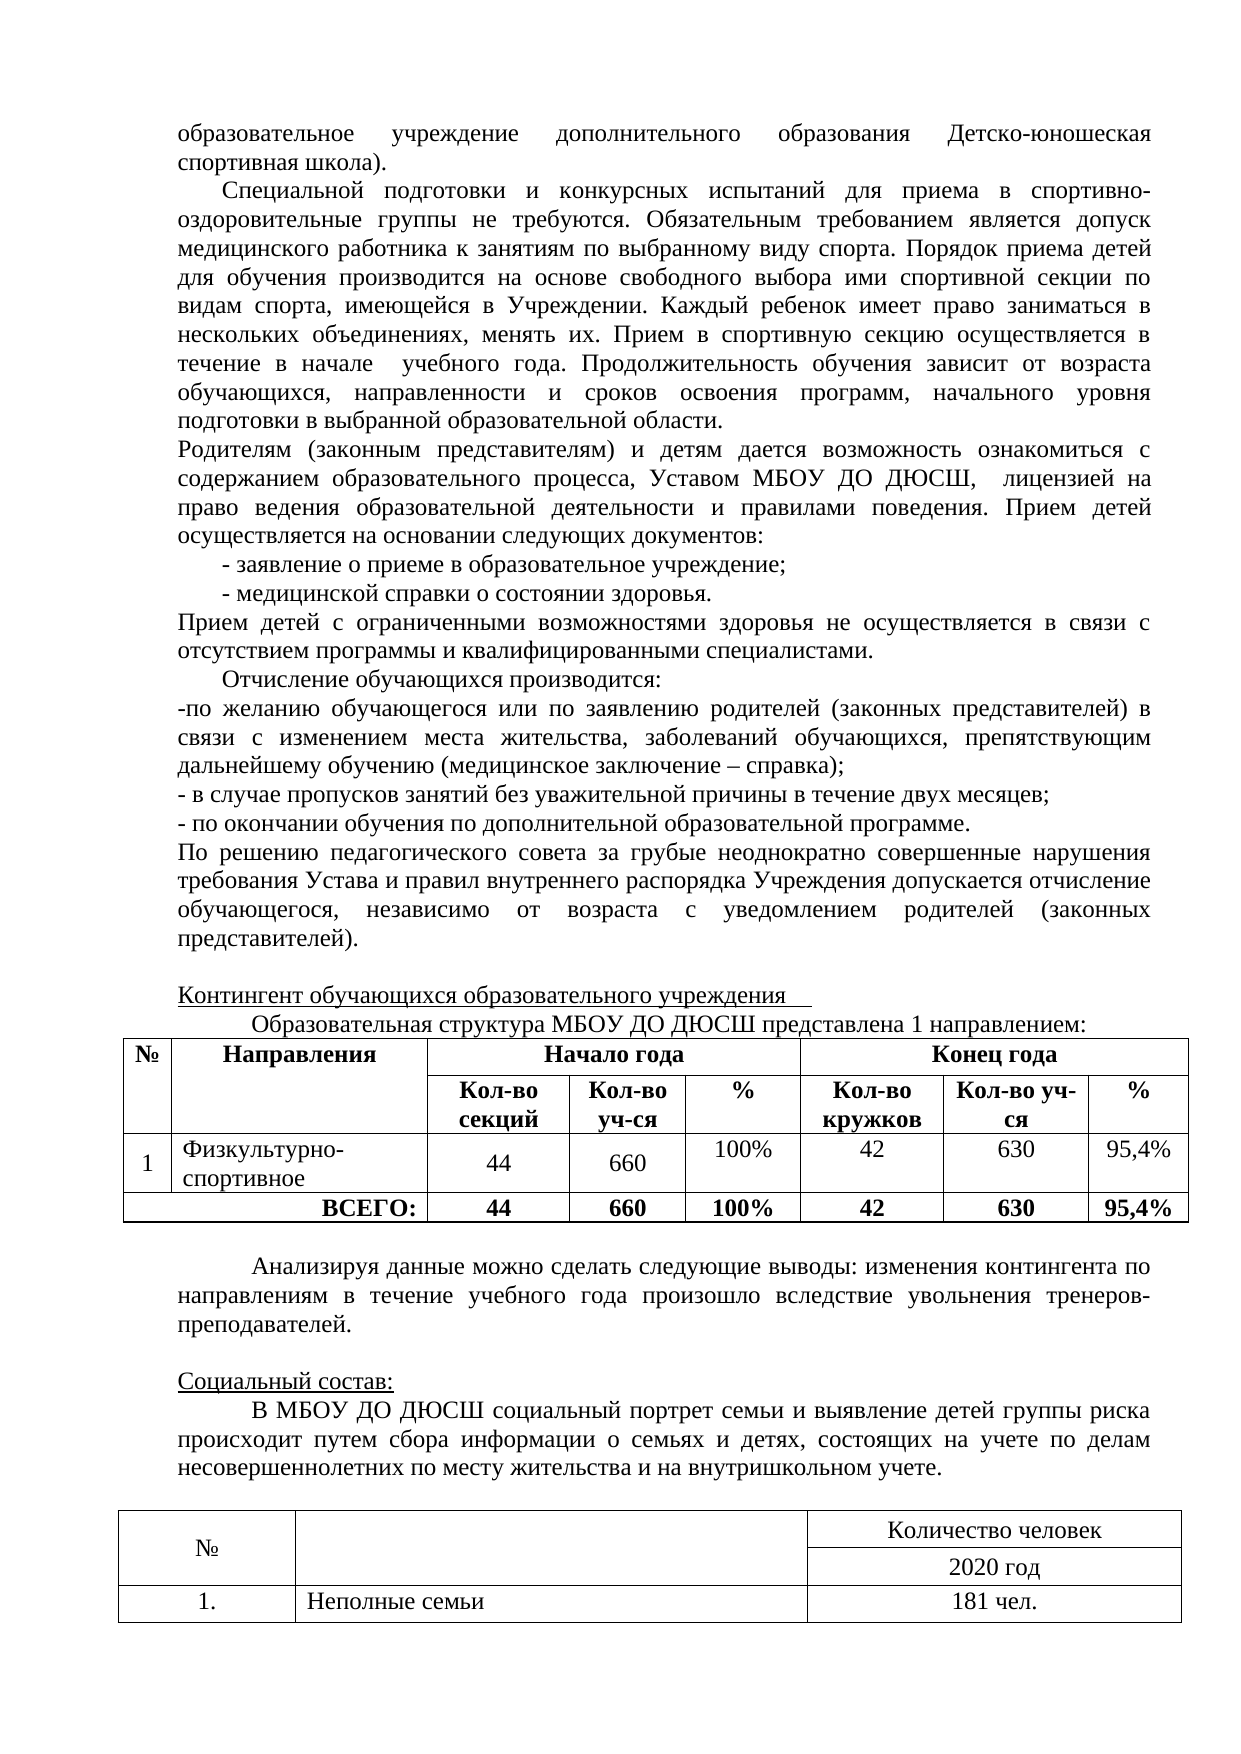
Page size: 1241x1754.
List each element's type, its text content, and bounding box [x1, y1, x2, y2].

text Специальной подготовки и конкурсных испытаний для приема в спортивно-оздоровительные группы не требуются. Обязательным требованием является допуск медицинского работника к занятиям по выбранному виду спорта. Порядок приема детей для обучения производится на основе свободного выбора ими спортивной секции по видам спорта, имеющейся в Учреждении. Каждый ребенок имеет право заниматься в нескольких объединениях, менять их. Прием в спортивную секцию осуществляется в течение в начале учебного года. Продолжительность обучения зависит от возраста обучающихся, направленности и сроков освоения программ, начального уровня подготовки в выбранной образовательной области. [177, 176, 1152, 434]
table_cell % [1089, 1076, 1188, 1133]
text В МБОУ ДО ДЮСШ социальный портрет семьи и выявление детей группы риска происходит путем сбора информации о семьях и детях, состоящих на учете по делам несовершеннолетних по месту жительства и на внутришкольном учете. [177, 1395, 1152, 1481]
text -по желанию обучающегося или по заявлению родителей (законных представителей) в связи с изменением места жительства, заболеваний обучающихся, препятствующим дальнейшему обучению (медицинское заключение – справка); [177, 693, 1152, 779]
table_cell 100% [686, 1134, 800, 1192]
table_cell 44 [428, 1134, 569, 1192]
table_cell 660 [570, 1134, 685, 1192]
text - медицинской справки о состоянии здоровья. [177, 578, 1152, 607]
text Социальный состав: [177, 1366, 1152, 1395]
table_header [296, 1511, 807, 1585]
table_cell 630 [944, 1193, 1088, 1221]
table_header Направления [172, 1039, 427, 1133]
table_cell Неполные семьи [296, 1586, 807, 1622]
table_cell 2020 год [808, 1548, 1181, 1585]
table_header Начало года [428, 1039, 800, 1074]
text Прием детей с ограниченными возможностями здоровья не осуществляется в связи с отсутствием программы и квалифицированными специалистами. [177, 607, 1152, 664]
table_header № [124, 1039, 171, 1133]
table_cell Кол-во уч-ся [570, 1076, 685, 1133]
table_cell 181 чел. [808, 1586, 1181, 1622]
text - в случае пропусков занятий без уважительной причины в течение двух месяцев; [177, 779, 1152, 808]
text - заявление о приеме в образовательное учреждение; [177, 549, 1152, 578]
table_cell 42 [801, 1134, 943, 1192]
table_cell 660 [570, 1193, 685, 1221]
table_cell 630 [944, 1134, 1088, 1192]
table_header Конец года [801, 1039, 1188, 1074]
text Контингент обучающихся образовательного учреждения [177, 981, 1152, 1009]
table_cell 95,4% [1089, 1193, 1188, 1221]
table_cell Кол-во уч-ся [944, 1076, 1088, 1133]
table_cell 95,4% [1089, 1134, 1188, 1192]
text Анализируя данные можно сделать следующие выводы: изменения контингента по направлениям в течение учебного года произошло вследствие увольнения тренеров-преподавателей. [177, 1251, 1152, 1337]
table_cell Физкультурно-спортивное [172, 1134, 427, 1192]
table_header Количество человек [808, 1511, 1181, 1547]
table_cell % [686, 1076, 800, 1133]
table_cell 100% [686, 1193, 800, 1221]
text - по окончании обучения по дополнительной образовательной программе. [177, 808, 1152, 837]
text По решению педагогического совета за грубые неоднократно совершенные нарушения требования Устава и правил внутреннего распорядка Учреждения допускается отчисление обучающегося, независимо от возраста с уведомлением родителей (законных представителей). [177, 837, 1152, 952]
table_cell 44 [428, 1193, 569, 1221]
table_cell ВСЕГО: [124, 1193, 427, 1221]
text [177, 118, 1152, 176]
table_cell Кол-во секций [428, 1076, 569, 1133]
table_cell 1. [119, 1586, 295, 1622]
table_cell 42 [801, 1193, 943, 1221]
table_header № [119, 1511, 295, 1585]
table_cell 1 [124, 1134, 171, 1192]
list Родителям (законным представителям) и детям дается возможность ознакомиться с содержанием образовательного процесса, Уставом МБОУ ДО ДЮСШ, лицензией на право ведения образовательной деятельности и правилами поведения. Прием детей осуществляется на основании следующих документов: [177, 434, 1152, 549]
text Отчисление обучающихся производится: [177, 664, 1152, 693]
text Образовательная структура МБОУ ДО ДЮСШ представлена 1 направлением: [177, 1009, 1152, 1038]
table_cell Кол-во кружков [801, 1076, 943, 1133]
